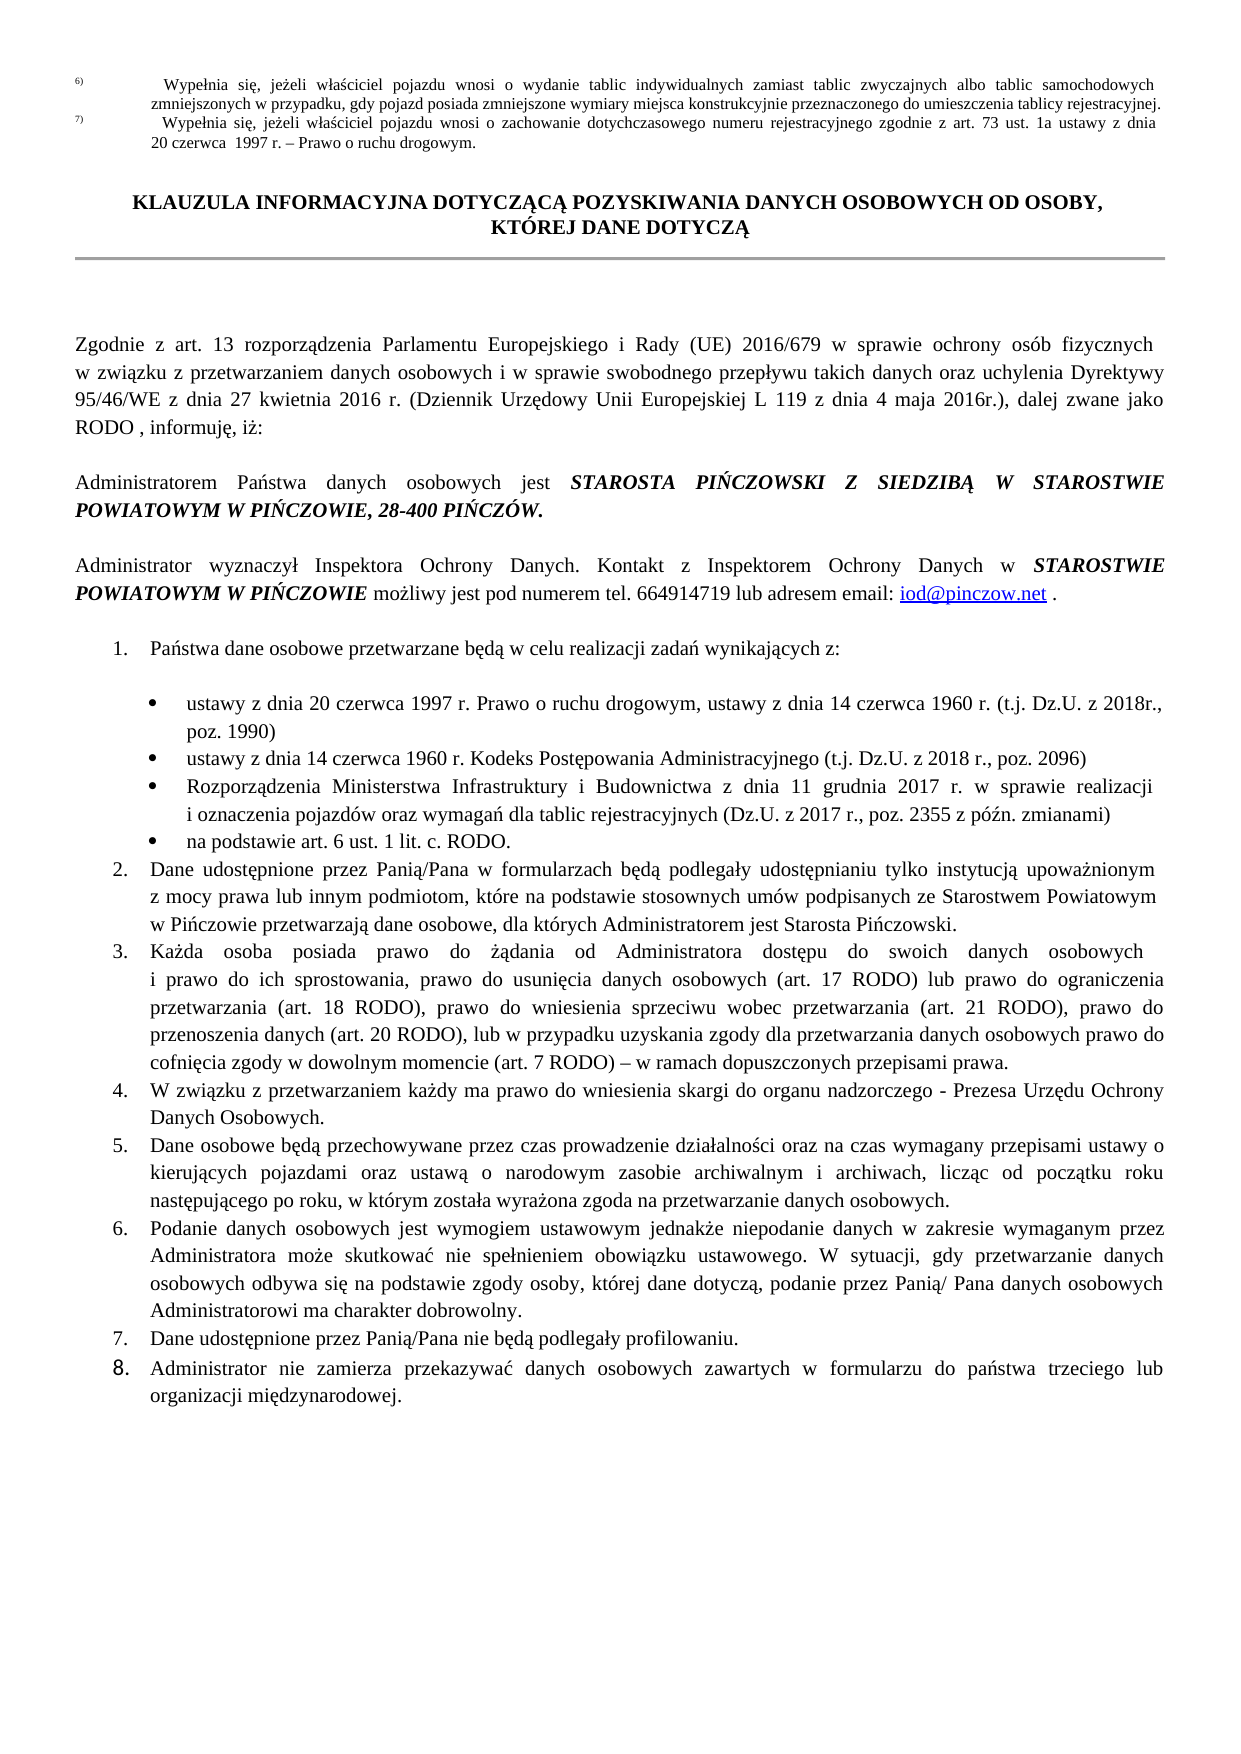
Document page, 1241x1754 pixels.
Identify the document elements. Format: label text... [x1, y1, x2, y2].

list Podanie danych osobowych jest wymogiem ustawowym jednakże niepodanie danych w zakresie wymaganym przez Administratora może skutkować nie spełnieniem obowiązku ustawowego. W sytuacji, gdy przetwarzanie danych osobowych odbywa się na podstawie zgody osoby, której dane dotyczą, podanie przez Panią/ Pana danych osobowych Administratorowi ma charakter dobrowolny. [112, 1216, 1165, 1322]
text 6) Wypełnia się, jeżeli właściciel pojazdu wnosi o wydanie tablic indywidualnych zamiast tablic zwyczajnych albo tablic samochodowych zmniejszonych w przypadku, gdy pojazd posiada zmniejszone wymiary miejsca konstrukcyjnie przeznaczonego do umieszczenia tablicy rejestracyjnej. [75, 75, 1165, 113]
text Administrator wyznaczył Inspektora Ochrony Danych. Kontakt z Inspektorem Ochrony Danych w STAROSTWIE POWIATOWYM W PIŃCZOWIE możliwy jest pod numerem tel. 664914719 lub adresem email: iod@pinczow.net . [75, 553, 1165, 605]
list ustawy z dnia 14 czerwca 1960 r. Kodeks Postępowania Administracyjnego (t.j. Dz.U. z 2018 r., poz. 2096) [149, 746, 1165, 770]
list Dane udostępnione przez Panią/Pana w formularzach będą podlegały udostępnianiu tylko instytucją upoważnionym z mocy prawa lub innym podmiotom, które na podstawie stosownych umów podpisanych ze Starostwem Powiatowym w Pińczowie przetwarzają dane osobowe, dla których Administratorem jest Starosta Pińczowski. [112, 857, 1165, 936]
list Rozporządzenia Ministerstwa Infrastruktury i Budownictwa z dnia 11 grudnia 2017 r. w sprawie realizacji i oznaczenia pojazdów oraz wymagań dla tablic rejestracyjnych (Dz.U. z 2017 r., poz. 2355 z późn. zmianami) [149, 774, 1165, 826]
list ustawy z dnia 20 czerwca 1997 r. Prawo o ruchu drogowym, ustawy z dnia 14 czerwca 1960 r. (t.j. Dz.U. z 2018r., poz. 1990) [149, 691, 1165, 743]
list Dane udostępnione przez Panią/Pana nie będą podlegały profilowaniu. [112, 1326, 1165, 1350]
list Dane osobowe będą przechowywane przez czas prowadzenie działalności oraz na czas wymagany przepisami ustawy o kierujących pojazdami oraz ustawą o narodowym zasobie archiwalnym i archiwach, licząc od początku roku następującego po roku, w którym została wyrażona zgoda na przetwarzanie danych osobowych. [112, 1133, 1165, 1212]
text 7) Wypełnia się, jeżeli właściciel pojazdu wnosi o zachowanie dotychczasowego numeru rejestracyjnego zgodnie z art. 73 ust. 1a ustawy z dnia 20 czerwca 1997 r. – Prawo o ruchu drogowym. [75, 113, 1165, 152]
list Państwa dane osobowe przetwarzane będą w celu realizacji zadań wynikających z: [112, 636, 1165, 660]
list Każda osoba posiada prawo do żądania od Administratora dostępu do swoich danych osobowych i prawo do ich sprostowania, prawo do usunięcia danych osobowych (art. 17 RODO) lub prawo do ograniczenia przetwarzania (art. 18 RODO), prawo do wniesienia sprzeciwu wobec przetwarzania (art. 21 RODO), prawo do przenoszenia danych (art. 20 RODO), lub w przypadku uzyskania zgody dla przetwarzania danych osobowych prawo do cofnięcia zgody w dowolnym momencie (art. 7 RODO) – w ramach dopuszczonych przepisami prawa. [112, 939, 1165, 1074]
list Administrator nie zamierza przekazywać danych osobowych zawartych w formularzu do państwa trzeciego lub organizacji międzynarodowej. [112, 1353, 1165, 1407]
list W związku z przetwarzaniem każdy ma prawo do wniesienia skargi do organu nadzorczego - Prezesa Urzędu Ochrony Danych Osobowych. [112, 1077, 1165, 1129]
text Administratorem Państwa danych osobowych jest STAROSTA PIŃCZOWSKI Z SIEDZIBĄ W STAROSTWIE POWIATOWYM W PIŃCZOWIE, 28-400 PIŃCZÓW. [75, 470, 1165, 522]
list na podstawie art. 6 ust. 1 lit. c. RODO. [149, 829, 1165, 853]
text KLAUZULA INFORMACYJNA DOTYCZĄCĄ POZYSKIWANIA DANYCH OSOBOWYCH OD OSOBY, KTÓREJ DANE DOTYCZĄ [75, 190, 1165, 239]
text Zgodnie z art. 13 rozporządzenia Parlamentu Europejskiego i Rady (UE) 2016/679 w sprawie ochrony osób fizycznych w związku z przetwarzaniem danych osobowych i w sprawie swobodnego przepływu takich danych oraz uchylenia Dyrektywy 95/46/WE z dnia 27 kwietnia 2016 r. (Dziennik Urzędowy Unii Europejskiej L 119 z dnia 4 maja 2016r.), dalej zwane jako RODO , informuję, iż: [75, 332, 1165, 439]
